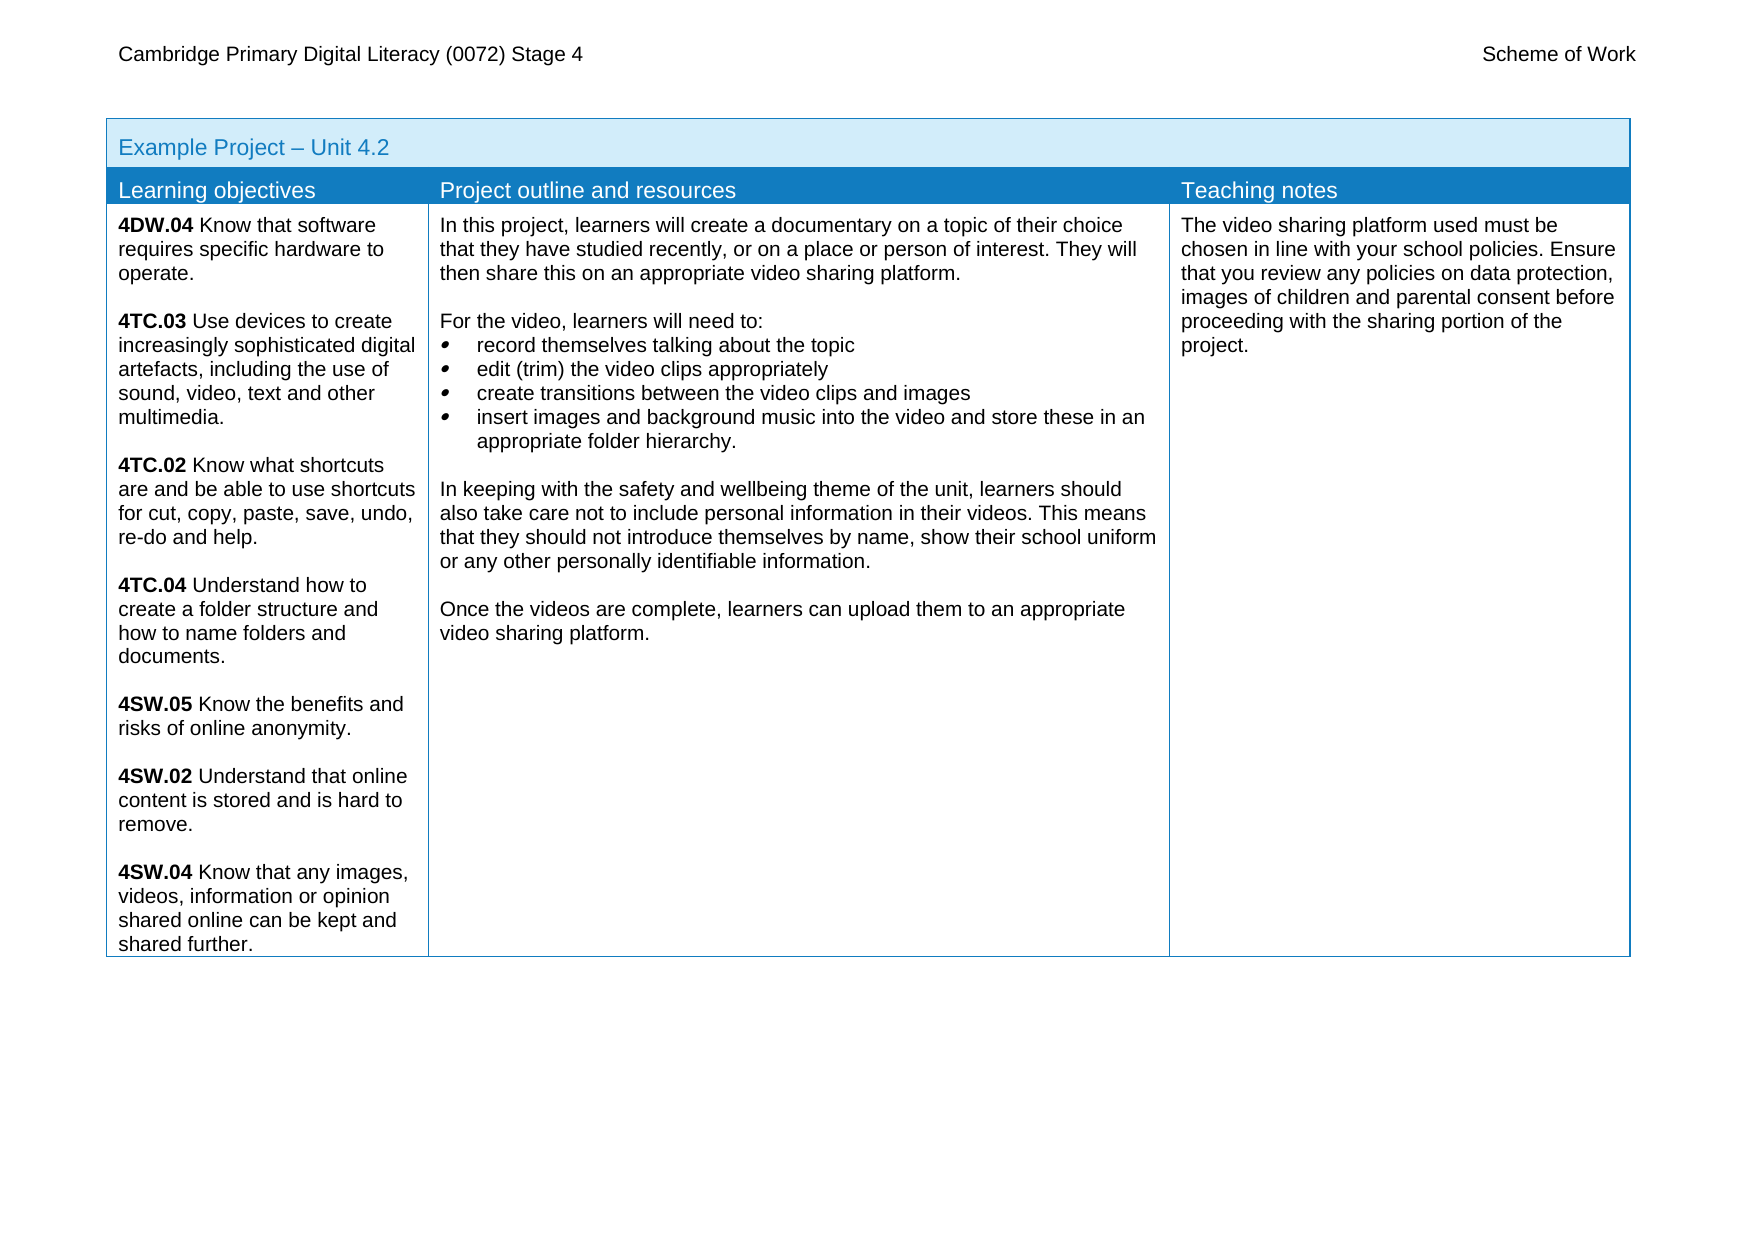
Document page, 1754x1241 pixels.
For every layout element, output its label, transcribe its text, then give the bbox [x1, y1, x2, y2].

table_cell In this project, learners will create a documentary on a topic of their choice that they have studied recently, or on a place or person of interest. They will then share this on an appropriate video sharing platform. For the video, learners will need to: record themselves talking about the topic edit (trim) the video clips appropriately create transitions between the video clips and images insert images and background music into the video and store these in an appropriate folder hierarchy. In keeping with the safety and wellbeing theme of the unit, learners should also take care not to include personal information in their videos. This means that they should not introduce themselves by name, show their school uniform or any other personally identifiable information. Once the videos are complete, learners can upload them to an appropriate video sharing platform. [429, 204, 1169, 956]
table_cell Learning objectives [107, 168, 428, 203]
table_cell Teaching notes [1170, 168, 1629, 203]
table_cell 4DW.04 Know that software requires specific hardware to operate. 4TC.03 Use devices to create increasingly sophisticated digital artefacts, including the use of sound, video, text and other multimedia. 4TC.02 Know what shortcuts are and be able to use shortcuts for cut, copy, paste, save, undo, re-do and help. 4TC.04 Understand how to create a folder structure and how to name folders and documents. 4SW.05 Know the benefits and risks of online anonymity. 4SW.02 Understand that online content is stored and is hard to remove. 4SW.04 Know that any images, videos, information or opinion shared online can be kept and shared further. [107, 204, 428, 956]
table_cell Project outline and resources [429, 168, 1169, 203]
table_cell The video sharing platform used must be chosen in line with your school policies. Ensure that you review any policies on data protection, images of children and parental consent before proceeding with the sharing portion of the project. [1170, 204, 1629, 956]
table_header Example Project – Unit 4.2 [107, 119, 1629, 167]
